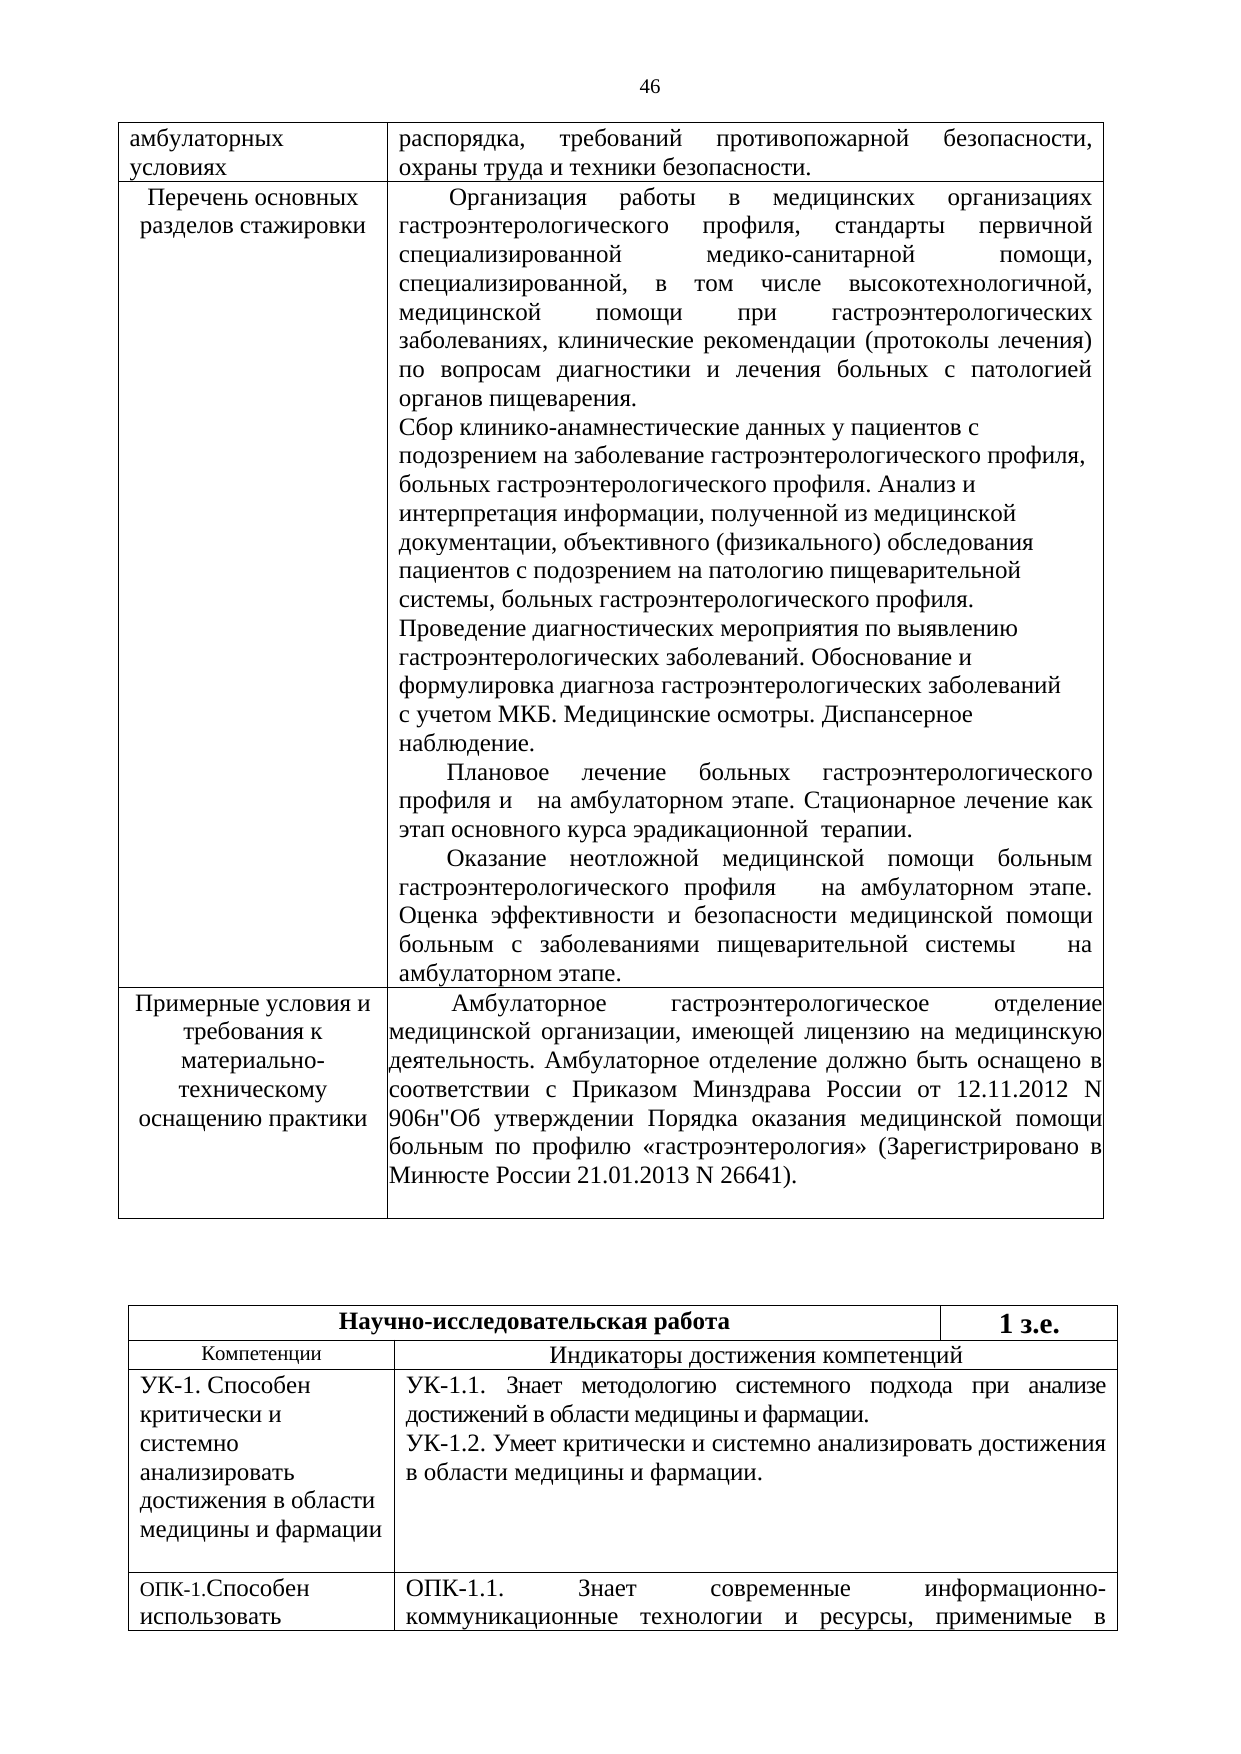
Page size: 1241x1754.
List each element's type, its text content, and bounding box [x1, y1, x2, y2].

table_cell Примерные условия и требования к материально-техническому оснащению практики [119, 988, 387, 1218]
table_cell Организация работы в медицинских организациях гастроэнтерологического профиля, стандарты первичной специализированной медико-санитарной помощи, специализированной, в том числе высокотехнологичной, медицинской помощи при гастроэнтерологических заболеваниях, клинические рекомендации (протоколы лечения) по вопросам диагностики и лечения больных с патологией органов пищеварения. Сбор клинико-анамнестические данных у пациентов с подозрением на заболевание гастроэнтерологического профиля, больных гастроэнтерологического профиля. Анализ и интерпретация информации, полученной из медицинской документации, объективного (физикального) обследования пациентов с подозрением на патологию пищеварительной системы, больных гастроэнтерологического профиля. Проведение диагностических мероприятия по выявлению гастроэнтерологических заболеваний. Обоснование и формулировка диагноза гастроэнтерологических заболеваний с учетом МКБ. Медицинские осмотры. Диспансерное наблюдение. Плановое лечение больных гастроэнтерологического профиля и на амбулаторном этапе. Стационарное лечение как этап основного курса эрадикационной терапии. Оказание неотложной медицинской помощи больным гастроэнтерологического профиля на амбулаторном этапе. Оценка эффективности и безопасности медицинской помощи больным с заболеваниями пищеварительной системы на амбулаторном этапе. [388, 182, 1103, 987]
table_cell Амбулаторное гастроэнтерологическое отделение медицинской организации, имеющей лицензию на медицинскую деятельность. Амбулаторное отделение должно быть оснащено в соответствии с Приказом Минздрава России от 12.11.2012 N 906н"Об утверждении Порядка оказания медицинской помощи больным по профилю «гастроэнтерология» (Зарегистрировано в Минюсте России 21.01.2013 N 26641). [388, 988, 1103, 1218]
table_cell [388, 123, 1103, 181]
table_cell Индикаторы достижения компетенций [395, 1341, 1117, 1369]
table_header Научно-исследовательская работа [129, 1306, 940, 1339]
table_cell Перечень основных разделов стажировки [119, 182, 387, 987]
table_cell УК-1. Способен критически и системно анализировать достижения в области медицины и фармации [129, 1370, 394, 1572]
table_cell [129, 1573, 394, 1630]
table_header 1 з.е. [941, 1306, 1117, 1339]
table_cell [395, 1573, 1117, 1630]
table_cell УК-1.1. Знает методологию системного подхода при анализе достижений в области медицины и фармации. УК-1.2. Умеет критически и системно анализировать достижения в области медицины и фармации. [395, 1370, 1117, 1572]
table_cell Компетенции [129, 1341, 394, 1369]
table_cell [119, 123, 387, 181]
